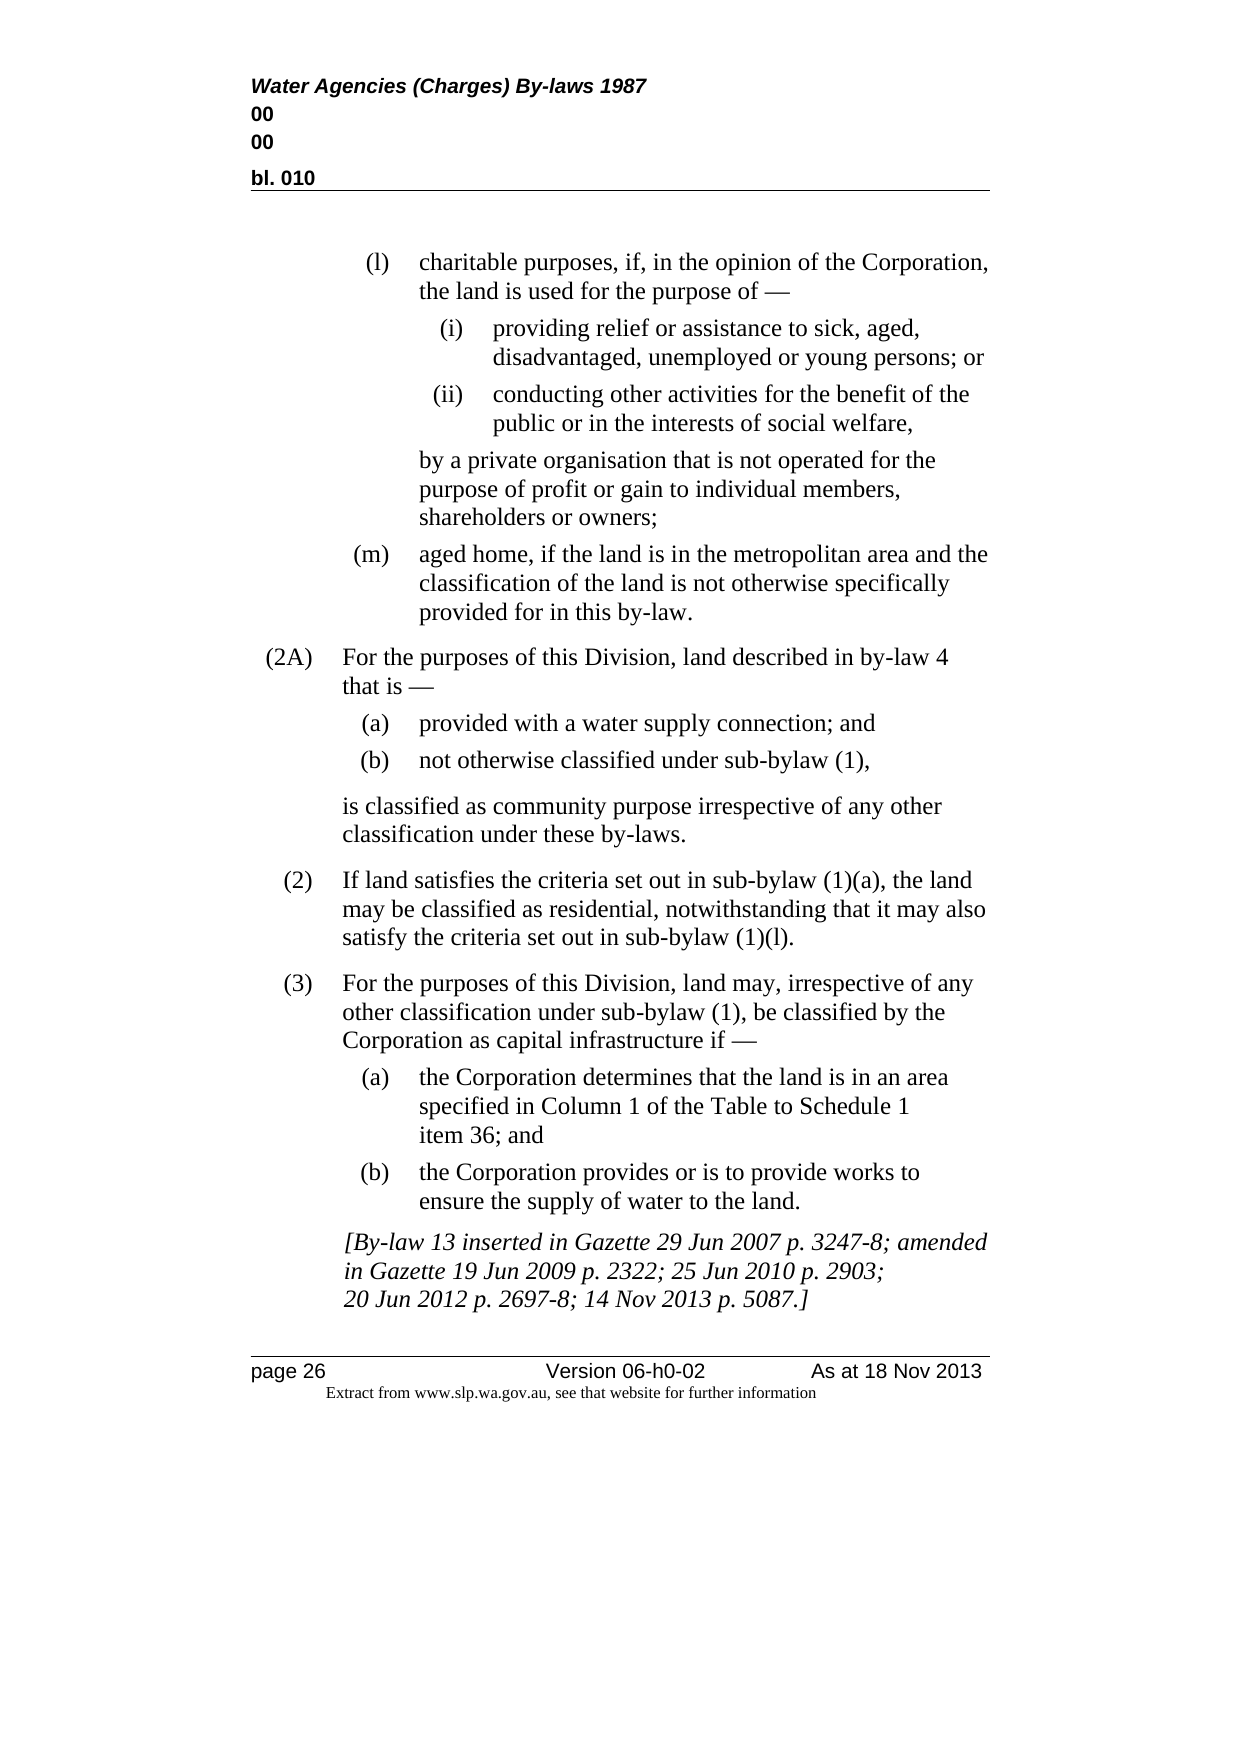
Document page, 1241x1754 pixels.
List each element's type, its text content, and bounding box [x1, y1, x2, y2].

text (b) not otherwise classified under sub-bylaw (1), [251, 745, 990, 774]
text (2) If land satisfies the criteria set out in sub-bylaw (1)(a), the land may be classified as residential, notwithstanding that it may also satisfy the criteria set out in sub-bylaw (1)(l). [251, 865, 990, 951]
text (ii) conducting other activities for the benefit of the public or in the interests of social welfare, [251, 379, 990, 437]
text (2A) For the purposes of this Division, land described in by-law 4 that is — [251, 642, 990, 700]
text (a) provided with a water supply connection; and [251, 708, 990, 737]
text (l) charitable purposes, if, in the opinion of the Corporation, the land is used for the purpose of — [251, 247, 990, 305]
text by a private organisation that is not operated for the purpose of profit or gain to individual members, shareholders or owners; [251, 445, 990, 531]
text (m) aged home, if the land is in the metropolitan area and the classification of the land is not otherwise specifically provided for in this by-law. [251, 539, 990, 626]
text is classified as community purpose irrespective of any other classification under these by-laws. [251, 791, 990, 848]
text (3) For the purposes of this Division, land may, irrespective of any other classification under sub-bylaw (1), be classified by the Corporation as capital infrastructure if — [251, 968, 990, 1054]
text [By-law 13 inserted in Gazette 29 Jun 2007 p. 3247-8; amended in Gazette 19 Jun 2009 p. 2322; 25 Jun 2010 p. 2903; 20 Jun 2012 p. 2697-8; 14 Nov 2013 p. 5087.] [251, 1227, 990, 1313]
text (a) the Corporation determines that the land is in an area specified in Column 1 of the Table to Schedule 1 item 36; and [251, 1062, 990, 1149]
text (b) the Corporation provides or is to provide works to ensure the supply of water to the land. [251, 1157, 990, 1214]
text (i) providing relief or assistance to sick, aged, disadvantaged, unemployed or young persons; or [251, 313, 990, 371]
